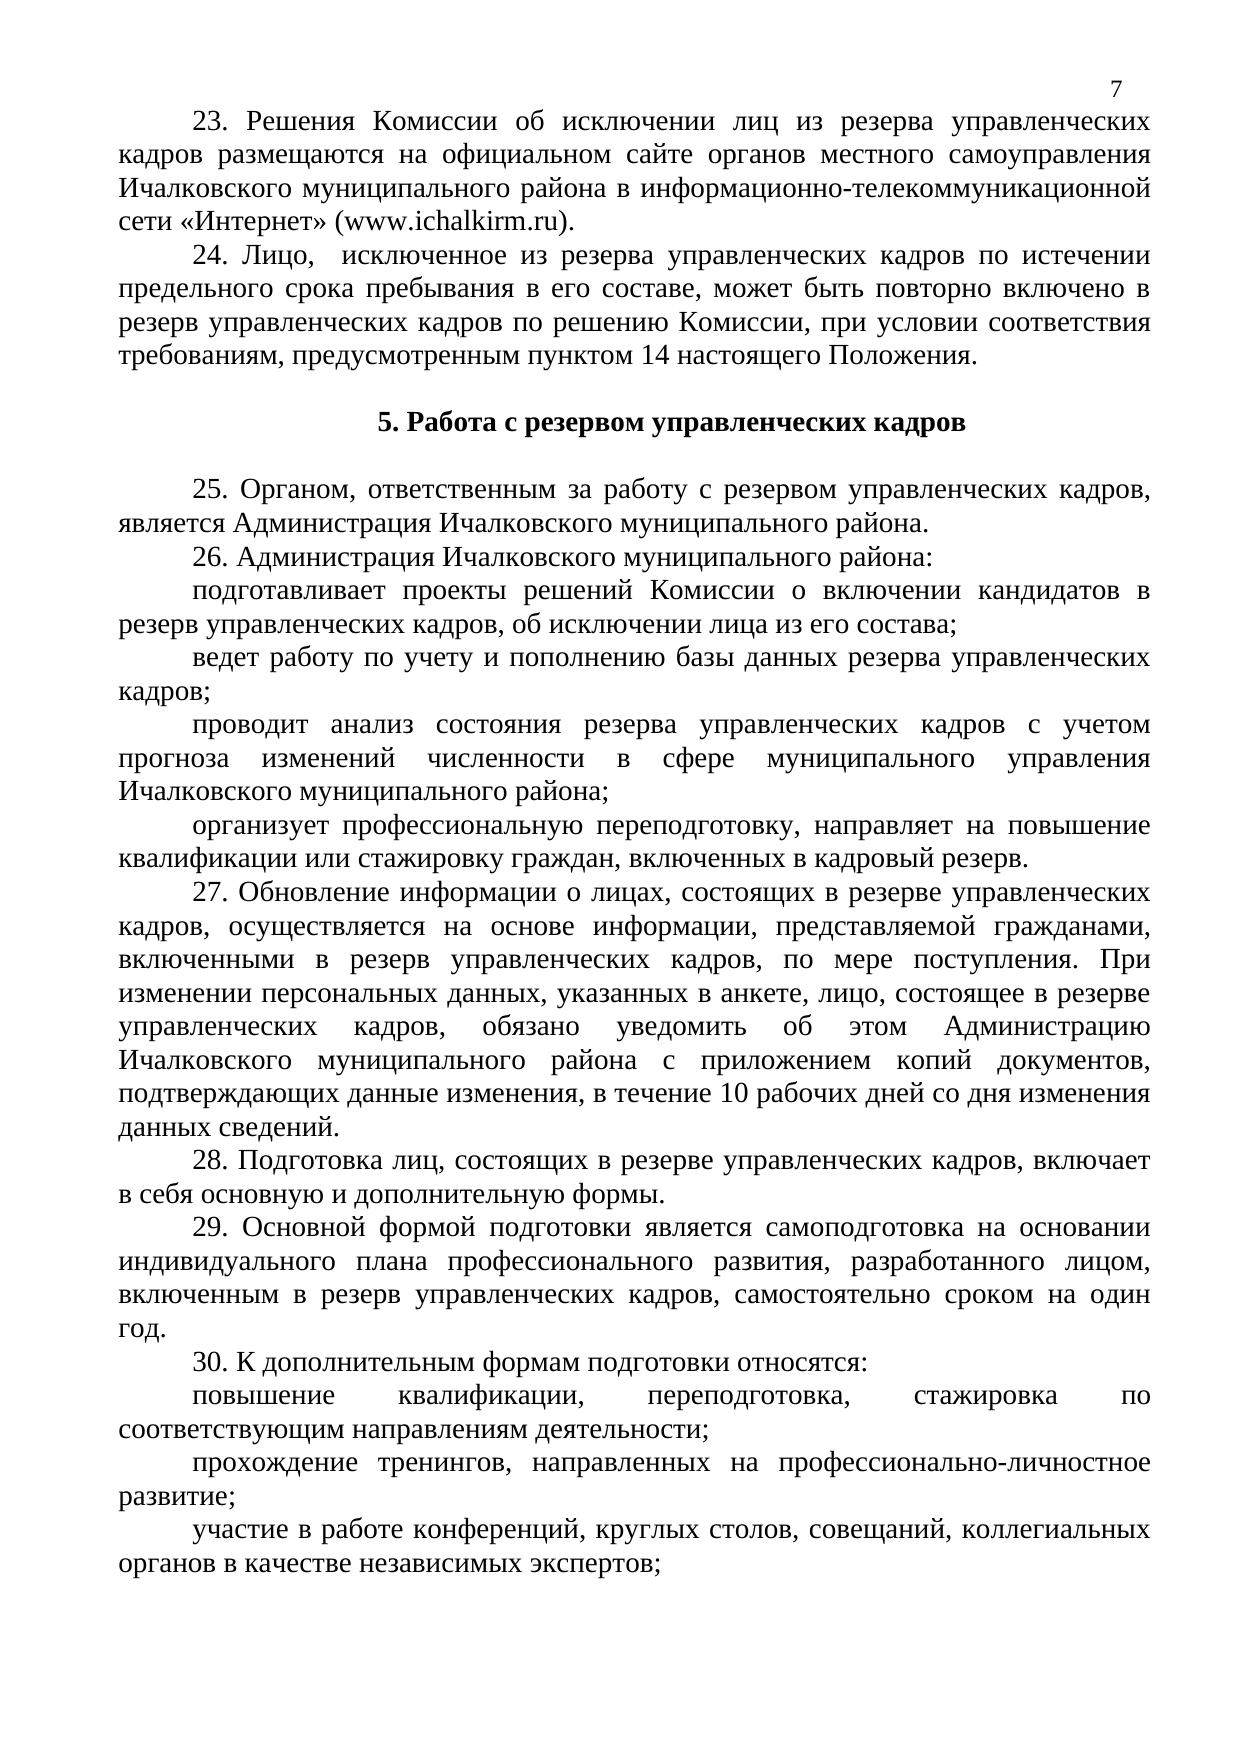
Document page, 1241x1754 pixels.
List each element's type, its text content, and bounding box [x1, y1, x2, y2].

text 28. Подготовка лиц, состоящих в резерве управленческих кадров, включает в себя основную и дополнительную формы. [118, 1142, 1152, 1209]
text проводит анализ состояния резерва управленческих кадров с учетом прогноза изменений численности в сфере муниципального управления Ичалковского муниципального района; [118, 706, 1152, 807]
text участие в работе конференций, круглых столов, совещаний, коллегиальных органов в качестве независимых экспертов; [118, 1511, 1152, 1578]
text ведет работу по учету и пополнению базы данных резерва управленческих кадров; [118, 639, 1152, 706]
text прохождение тренингов, направленных на профессионально-личностное развитие; [118, 1444, 1152, 1511]
text 30. К дополнительным формам подготовки относятся: [118, 1344, 1152, 1377]
text подготавливает проекты решений Комиссии о включении кандидатов в резерв управленческих кадров, об исключении лица из его состава; [118, 572, 1152, 639]
text 25. Органом, ответственным за работу с резервом управленческих кадров, является Администрация Ичалковского муниципального района. [118, 472, 1152, 539]
text 24. Лицо, исключенное из резерва управленческих кадров по истечении предельного срока пребывания в его составе, может быть повторно включено в резерв управленческих кадров по решению Комиссии, при условии соответствия требованиям, предусмотренным пунктом 14 настоящего Положения. [118, 237, 1152, 371]
text 29. Основной формой подготовки является самоподготовка на основании индивидуального плана профессионального развития, разработанного лицом, включенным в резерв управленческих кадров, самостоятельно сроком на один год. [118, 1209, 1152, 1344]
text 26. Администрация Ичалковского муниципального района: [118, 539, 1152, 572]
text организует профессиональную переподготовку, направляет на повышение квалификации или стажировку граждан, включенных в кадровый резерв. [118, 807, 1152, 874]
text 5. Работа с резервом управленческих кадров [118, 404, 1152, 438]
text повышение квалификации, переподготовка, стажировка по соответствующим направлениям деятельности; [118, 1377, 1152, 1444]
text 23. Решения Комиссии об исключении лиц из резерва управленческих кадров размещаются на официальном сайте органов местного самоуправления Ичалковского муниципального района в информационно-телекоммуникационной сети «Интернет» (www.ichalkirm.ru). [118, 103, 1152, 237]
text 27. Обновление информации о лицах, состоящих в резерве управленческих кадров, осуществляется на основе информации, представляемой гражданами, включенными в резерв управленческих кадров, по мере поступления. При изменении персональных данных, указанных в анкете, лицо, состоящее в резерве управленческих кадров, обязано уведомить об этом Администрацию Ичалковского муниципального района с приложением копий документов, подтверждающих данные изменения, в течение 10 рабочих дней со дня изменения данных сведений. [118, 874, 1152, 1142]
